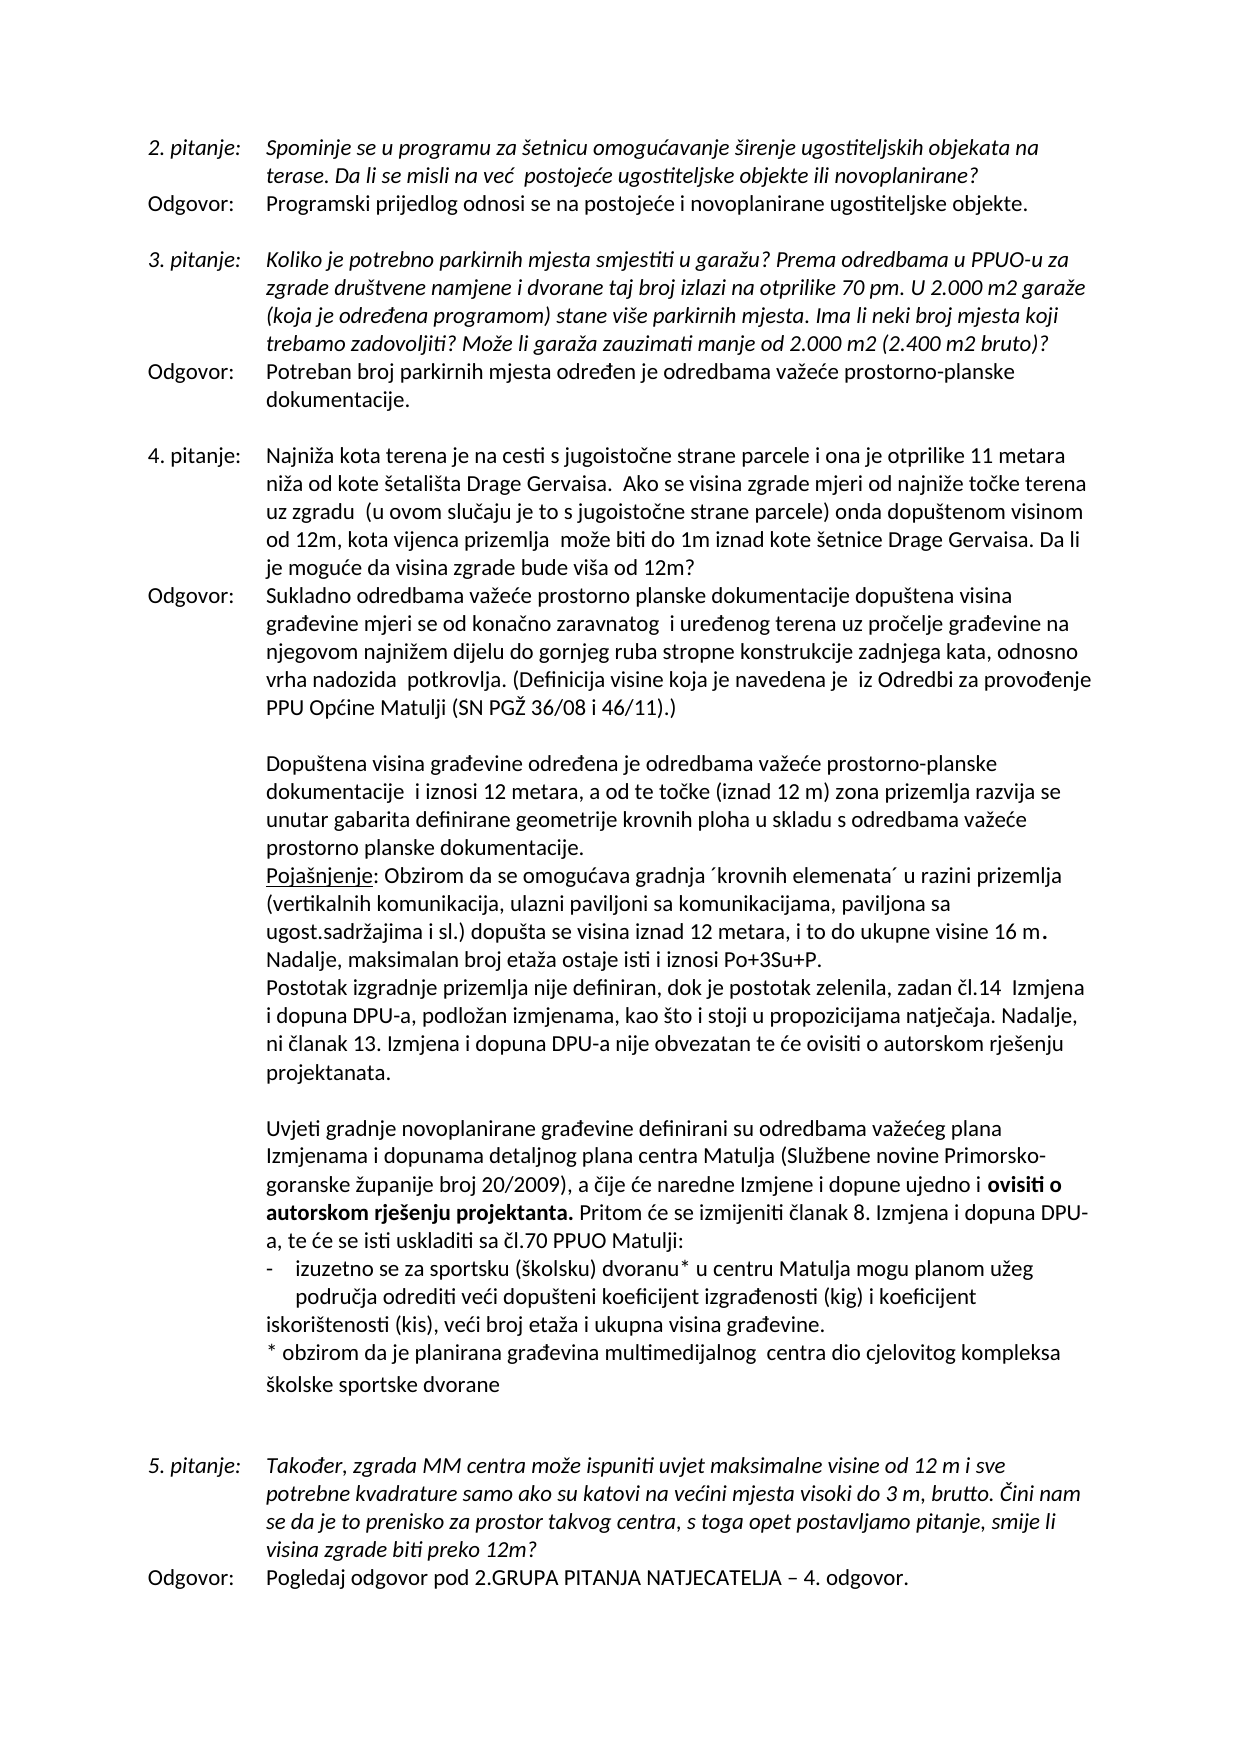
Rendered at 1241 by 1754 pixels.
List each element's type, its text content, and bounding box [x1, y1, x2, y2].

text Odgovor: Programski prijedlog odnosi se na postojeće i novoplanirane ugostiteljske objekte. [148, 189, 1093, 217]
text Postotak izgradnje prizemlja nije definiran, dok je postotak zelenila, zadan čl.14 Izmjena i dopuna DPU-a, podložan izmjenama, kao što i stoji u propozicijama natječaja. Nadalje, ni članak 13. Izmjena i dopuna DPU-a nije obvezatan te će ovisiti o autorskom rješenju projektanata. [266, 973, 1093, 1086]
text Odgovor: Potreban broj parkirnih mjesta određen je odredbama važeće prostorno-planske dokumentacije. [148, 357, 1093, 413]
text 3. pitanje: Koliko je potrebno parkirnih mjesta smjestiti u garažu? Prema odredbama u PPUO-u za zgrade društvene namjene i dvorane taj broj izlazi na otprilike 70 pm. U 2.000 m2 garaže (koja je određena programom) stane više parkirnih mjesta. Ima li neki broj mjesta koji trebamo zadovoljiti? Može li garaža zauzimati manje od 2.000 m2 (2.400 m2 bruto)? [148, 245, 1093, 357]
text - izuzetno se za sportsku (školsku) dvoranu* u centru Matulja mogu planom užeg područja odrediti veći dopušteni koeficijent izgrađenosti (kig) i koeficijent iskorištenosti (kis), veći broj etaža i ukupna visina građevine. [266, 1254, 1093, 1338]
text 4. pitanje: Najniža kota terena je na cesti s jugoistočne strane parcele i ona je otprilike 11 metara niža od kote šetališta Drage Gervaisa. Ako se visina zgrade mjeri od najniže točke terena uz zgradu (u ovom slučaju je to s jugoistočne strane parcele) onda dopuštenom visinom od 12m, kota vijenca prizemlja može biti do 1m iznad kote šetnice Drage Gervaisa. Da li je moguće da visina zgrade bude viša od 12m? [148, 441, 1093, 581]
text Odgovor: Sukladno odredbama važeće prostorno planske dokumentacije dopuštena visina građevine mjeri se od konačno zaravnatog i uređenog terena uz pročelje građevine na njegovom najnižem dijelu do gornjeg ruba stropne konstrukcije zadnjega kata, odnosno vrha nadozida potkrovlja. (Definicija visine koja je navedena je iz Odredbi za provođenje PPU Općine Matulji (SN PGŽ 36/08 i 46/11).) [148, 581, 1093, 721]
text Dopuštena visina građevine određena je odredbama važeće prostorno-planske dokumentacije i iznosi 12 metara, a od te točke (iznad 12 m) zona prizemlja razvija se unutar gabarita definirane geometrije krovnih ploha u skladu s odredbama važeće prostorno planske dokumentacije. [266, 749, 1093, 861]
text * obzirom da je planirana građevina multimedijalnog centra dio cjelovitog kompleksa školske sportske dvorane [266, 1338, 1093, 1398]
text Pojašnjenje: Obzirom da se omogućava gradnja ´krovnih elemenata´ u razini prizemlja (vertikalnih komunikacija, ulazni paviljoni sa komunikacijama, paviljona sa ugost.sadržajima i sl.) dopušta se visina iznad 12 metara, i to do ukupne visine 16 m. Nadalje, maksimalan broj etaža ostaje isti i iznosi Po+3Su+P. [266, 861, 1093, 973]
text 5. pitanje: Također, zgrada MM centra može ispuniti uvjet maksimalne visine od 12 m i sve potrebne kvadrature samo ako su katovi na većini mjesta visoki do 3 m, brutto. Čini nam se da je to prenisko za prostor takvog centra, s toga opet postavljamo pitanje, smije li visina zgrade biti preko 12m? [148, 1451, 1093, 1563]
text Odgovor: Pogledaj odgovor pod 2.GRUPA PITANJA NATJECATELJA – 4. odgovor. [148, 1563, 1093, 1591]
text Uvjeti gradnje novoplanirane građevine definirani su odredbama važećeg plana Izmjenama i dopunama detaljnog plana centra Matulja (Službene novine Primorsko-goranske županije broj 20/2009), a čije će naredne Izmjene i dopune ujedno i ovisiti o autorskom rješenju projektanta. Pritom će se izmijeniti članak 8. Izmjena i dopuna DPU-a, te će se isti uskladiti sa čl.70 PPUO Matulji: [266, 1114, 1093, 1254]
text 2. pitanje: Spominje se u programu za šetnicu omogućavanje širenje ugostiteljskih objekata na terase. Da li se misli na već postojeće ugostiteljske objekte ili novoplanirane? [148, 133, 1093, 189]
